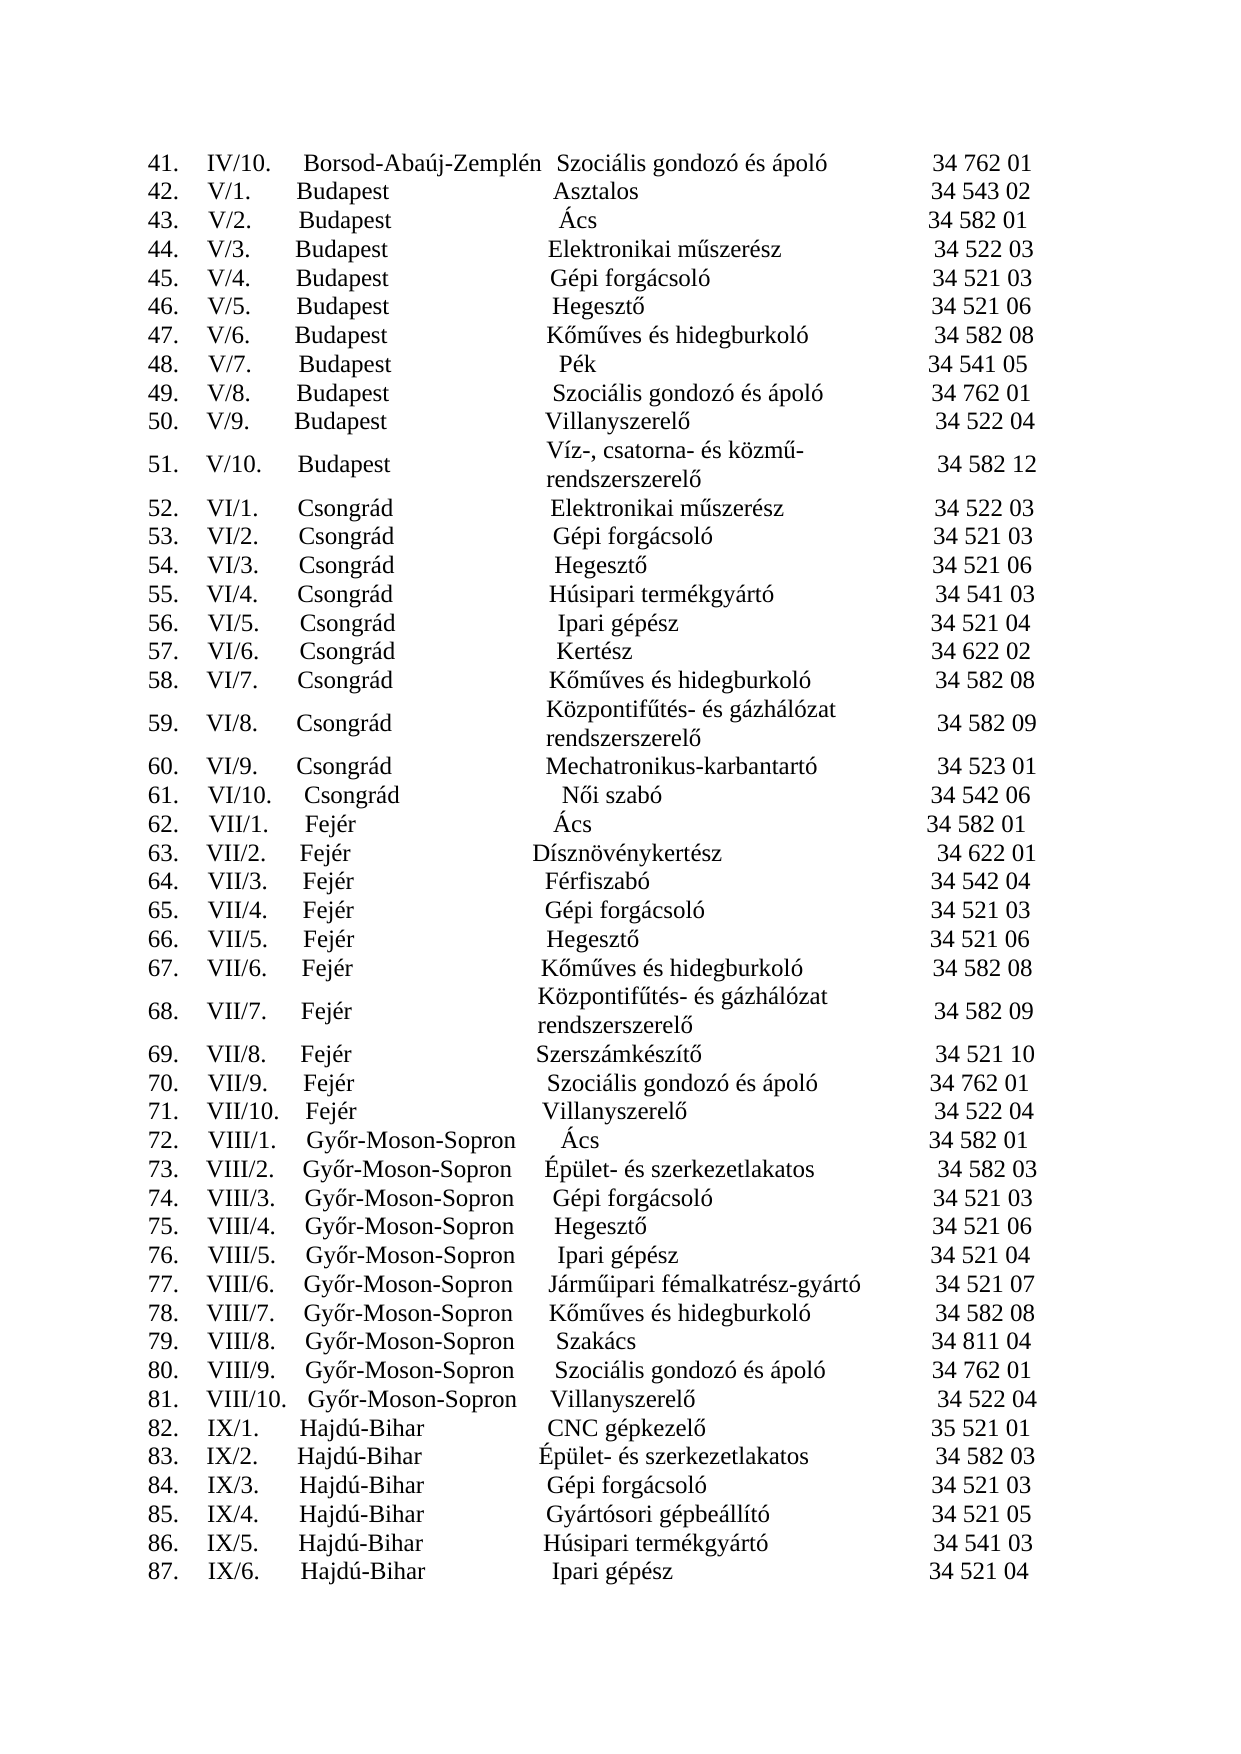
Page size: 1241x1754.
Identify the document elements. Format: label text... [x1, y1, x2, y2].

table_header Győr-Moson-Sopron [305, 1240, 557, 1269]
table_header 81. [148, 1384, 206, 1413]
table_header Fejér [301, 981, 537, 1039]
table_header 34 522 04 [935, 406, 1093, 435]
table_header IX/6. [208, 1556, 300, 1585]
table_header V/9. [206, 406, 294, 435]
table_header Szociális gondozó és ápoló [556, 148, 932, 176]
table_header VI/1. [206, 493, 297, 521]
table_header V/5. [207, 291, 296, 320]
table_header Szociális gondozó és ápoló [552, 378, 931, 406]
table_header 84. [148, 1470, 207, 1499]
table_header Győr-Moson-Sopron [303, 1269, 548, 1298]
table_header 34 521 06 [930, 924, 1093, 953]
table_header Hegesztő [552, 291, 931, 320]
table_header 44. [148, 234, 207, 263]
table_header 50. [148, 406, 206, 435]
table_header 34 582 09 [934, 981, 1093, 1039]
table_header 34 521 04 [930, 1240, 1093, 1269]
table_header Kőműves és hidegburkoló [541, 953, 932, 981]
table_header Csongrád [298, 521, 553, 550]
table_header Elektronikai műszerész [550, 493, 934, 521]
table_header Ács [560, 1125, 928, 1154]
table_header 63. [148, 838, 206, 866]
table_header VIII/4. [207, 1211, 304, 1240]
table_header Ács [553, 809, 926, 838]
table_header VIII/9. [207, 1355, 305, 1384]
table_header Győr-Moson-Sopron [303, 1298, 548, 1326]
table_header 78. [148, 1298, 206, 1326]
table_header 34 521 04 [929, 1556, 1093, 1585]
table_header 34 522 03 [934, 234, 1093, 263]
table_header Fejér [303, 924, 546, 953]
table_header 86. [148, 1528, 207, 1556]
table_header Szociális gondozó és ápoló [554, 1355, 932, 1384]
table_header Hajdú-Bihar [298, 1528, 543, 1556]
table_header Hajdú-Bihar [299, 1413, 547, 1441]
table_header 49. [148, 378, 207, 406]
table_header VII/8. [206, 1039, 300, 1068]
table_header IX/5. [207, 1528, 298, 1556]
table_header VIII/5. [207, 1240, 305, 1269]
table_header IX/4. [207, 1499, 299, 1528]
table_header 34 541 05 [928, 349, 1093, 378]
table_header 53. [148, 521, 207, 550]
table_header 71. [148, 1096, 206, 1125]
table_header 34 582 08 [935, 1298, 1093, 1326]
table_header Épület- és szerkezetlakatos [538, 1441, 935, 1470]
table_header IX/1. [207, 1413, 299, 1441]
table_header Budapest [298, 435, 546, 493]
table_header Hegesztő [554, 1211, 932, 1240]
table_header CNC gépkezelő [547, 1413, 931, 1441]
table_header 56. [148, 608, 207, 636]
table_header Ács [558, 205, 928, 234]
table_header Csongrád [300, 608, 557, 636]
table_header Szerszámkészítő [536, 1039, 935, 1068]
table_header 83. [148, 1441, 206, 1470]
table_header 34 521 03 [933, 521, 1093, 550]
table_header VI/5. [207, 608, 299, 636]
table_header Asztalos [553, 176, 931, 205]
table_header 57. [148, 636, 207, 665]
table_header Elektronikai műszerész [548, 234, 933, 263]
table_header 82. [148, 1413, 207, 1441]
table_header 34 582 08 [934, 320, 1093, 349]
table_header VIII/6. [206, 1269, 303, 1298]
table_header VII/3. [207, 866, 302, 895]
table_header VII/2. [206, 838, 299, 866]
table_header Kőműves és hidegburkoló [549, 665, 935, 694]
table_header VII/4. [207, 895, 302, 924]
table_header 66. [148, 924, 207, 953]
table_header Csongrád [297, 493, 550, 521]
table_header Csongrád [296, 751, 545, 780]
table_header 34 622 01 [937, 838, 1093, 866]
table_header Budapest [294, 320, 546, 349]
table_header Központifűtés- és gázhálózat rendszerszerelő [546, 694, 937, 751]
table_header Dísznövénykertész [532, 838, 937, 866]
table_header 55. [148, 579, 206, 608]
table_header Pék [559, 349, 928, 378]
table_header 34 522 04 [934, 1096, 1093, 1125]
table_header Győr-Moson-Sopron [302, 1154, 544, 1183]
table_header Budapest [296, 263, 550, 291]
table_header Központifűtés- és gázhálózat rendszerszerelő [538, 981, 934, 1039]
table_header Csongrád [297, 579, 549, 608]
table_header VI/2. [207, 521, 298, 550]
table_header Ipari gépész [552, 1556, 929, 1585]
table_header Női szabó [562, 780, 930, 809]
table_header 34 582 03 [935, 1441, 1093, 1470]
table_header 68. [148, 981, 206, 1039]
table_header IX/2. [206, 1441, 297, 1470]
table_header 61. [148, 780, 207, 809]
table_header 52. [148, 493, 206, 521]
table_header 34 541 03 [933, 1528, 1093, 1556]
table_header 79. [148, 1326, 207, 1355]
table_header Fejér [303, 866, 544, 895]
table_header 34 582 09 [937, 694, 1093, 751]
table_header Kőműves és hidegburkoló [549, 1298, 935, 1326]
table_header Csongrád [304, 780, 562, 809]
table_header 34 582 08 [935, 665, 1093, 694]
table_header 48. [148, 349, 208, 378]
table_header Gépi forgácsoló [550, 263, 932, 291]
table_header VIII/10. [206, 1384, 307, 1413]
table_header 46. [148, 291, 207, 320]
table_header Kőműves és hidegburkoló [546, 320, 934, 349]
table_header 34 521 07 [935, 1269, 1093, 1298]
table_header 34 523 01 [937, 751, 1093, 780]
table_header 74. [148, 1183, 207, 1211]
table_header Gépi forgácsoló [545, 895, 930, 924]
table_header 34 521 04 [930, 608, 1093, 636]
table_header Hajdú-Bihar [299, 1499, 546, 1528]
table_header 34 582 01 [928, 205, 1093, 234]
table_header 34 811 04 [931, 1326, 1093, 1355]
table_header 42. [148, 176, 207, 205]
table_header Gyártósori gépbeállító [546, 1499, 931, 1528]
table_header Budapest [296, 176, 553, 205]
table_header Fejér [299, 838, 532, 866]
table_header VI/8. [206, 694, 296, 751]
table_header VIII/7. [206, 1298, 303, 1326]
table_header Fejér [301, 953, 541, 981]
table_header VII/6. [207, 953, 301, 981]
table_header Fejér [300, 1039, 536, 1068]
table_header Villanyszerelő [545, 406, 935, 435]
table_header 59. [148, 694, 206, 751]
table_header 34 762 01 [932, 148, 1093, 176]
table_header VI/6. [207, 636, 299, 665]
table_header 34 521 06 [931, 291, 1093, 320]
table_header Hegesztő [546, 924, 929, 953]
table_header Húsipari termékgyártó [543, 1528, 933, 1556]
table_header Fejér [303, 895, 544, 924]
table_header 34 542 04 [930, 866, 1093, 895]
table_header 34 522 04 [937, 1384, 1093, 1413]
table_header V/4. [207, 263, 296, 291]
table_header Győr-Moson-Sopron [304, 1183, 552, 1211]
table_header Fejér [303, 1068, 547, 1096]
table_header 34 541 03 [935, 579, 1093, 608]
table_header 34 543 02 [931, 176, 1093, 205]
table_header Győr-Moson-Sopron [307, 1384, 550, 1413]
table_header 85. [148, 1499, 207, 1528]
table_header 34 521 03 [930, 895, 1093, 924]
table_header VII/1. [208, 809, 304, 838]
table_header Győr-Moson-Sopron [305, 1211, 554, 1240]
table_header Szakács [556, 1326, 931, 1355]
table_header Fejér [305, 809, 553, 838]
table_header VII/7. [206, 981, 301, 1039]
table_header 34 582 01 [926, 809, 1093, 838]
table_header 51. [148, 435, 206, 493]
table_header 34 521 03 [933, 1183, 1093, 1211]
table_header Hegesztő [554, 550, 932, 579]
table_header Gépi forgácsoló [547, 1470, 931, 1499]
table_header 87. [148, 1556, 208, 1585]
table_header VIII/2. [206, 1154, 302, 1183]
table_header Csongrád [297, 665, 549, 694]
table_header 72. [148, 1125, 208, 1154]
table_header Épület- és szerkezetlakatos [544, 1154, 937, 1183]
table_header 62. [148, 809, 208, 838]
table_header 54. [148, 550, 207, 579]
table_header 41. [148, 148, 207, 176]
table_header Csongrád [299, 636, 556, 665]
table_header 76. [148, 1240, 207, 1269]
table_header 64. [148, 866, 207, 895]
table_header Budapest [294, 406, 544, 435]
table_header Hajdú-Bihar [300, 1556, 552, 1585]
table_header Budapest [298, 205, 558, 234]
table_header VIII/8. [207, 1326, 305, 1355]
table_header Villanyszerelő [550, 1384, 937, 1413]
table_header V/6. [206, 320, 294, 349]
table_header Ipari gépész [557, 608, 930, 636]
table_header Mechatronikus-karbantartó [545, 751, 937, 780]
table_header V/8. [207, 378, 296, 406]
table_header 34 521 03 [931, 1470, 1093, 1499]
table_header VI/10. [207, 780, 304, 809]
table_header 34 762 01 [929, 1068, 1093, 1096]
table_header Csongrád [296, 694, 546, 751]
table_header Győr-Moson-Sopron [305, 1355, 554, 1384]
table_header 34 762 01 [932, 1355, 1093, 1384]
table_header VIII/3. [207, 1183, 304, 1211]
table_header V/2. [208, 205, 298, 234]
table_header 65. [148, 895, 207, 924]
table_header VI/7. [206, 665, 297, 694]
table_header Kertész [556, 636, 931, 665]
table_header VIII/1. [208, 1125, 306, 1154]
table_header 58. [148, 665, 206, 694]
table_header Járműipari fémalkatrész-gyártó [548, 1269, 935, 1298]
table_header Budapest [298, 349, 559, 378]
table_header Ipari gépész [557, 1240, 930, 1269]
table_header 69. [148, 1039, 206, 1068]
table_header VI/9. [206, 751, 296, 780]
table_header 34 582 12 [937, 435, 1093, 493]
table_header Szociális gondozó és ápoló [547, 1068, 929, 1096]
table_header 73. [148, 1154, 206, 1183]
table_header 43. [148, 205, 208, 234]
table_header Fejér [305, 1096, 542, 1125]
table_header Csongrád [299, 550, 554, 579]
table_header 35 521 01 [931, 1413, 1093, 1441]
table_header Hajdú-Bihar [299, 1470, 547, 1499]
table_header Győr-Moson-Sopron [306, 1125, 560, 1154]
table_header V/7. [208, 349, 298, 378]
table_header 45. [148, 263, 207, 291]
table_header 47. [148, 320, 206, 349]
table_header 70. [148, 1068, 207, 1096]
table_header VI/4. [206, 579, 297, 608]
table_header 34 521 06 [932, 550, 1093, 579]
table_header VI/3. [207, 550, 298, 579]
table_header 60. [148, 751, 206, 780]
table_header Férfiszabó [545, 866, 930, 895]
table_header 75. [148, 1211, 207, 1240]
table_header 77. [148, 1269, 206, 1298]
table_header Gépi forgácsoló [553, 1183, 933, 1211]
table_header 34 582 03 [937, 1154, 1093, 1183]
table_header Gépi forgácsoló [553, 521, 933, 550]
table_header IV/10. [207, 148, 303, 176]
table_header 67. [148, 953, 207, 981]
table_header Hajdú-Bihar [297, 1441, 538, 1470]
table_header 34 582 01 [928, 1125, 1093, 1154]
table_header Budapest [296, 378, 552, 406]
table_header VII/9. [208, 1068, 303, 1096]
table_header VII/5. [208, 924, 303, 953]
table_header 34 542 06 [930, 780, 1093, 809]
table_header 80. [148, 1355, 207, 1384]
table_header Budapest [296, 291, 552, 320]
table_header Borsod-Abaúj-Zemplén [303, 148, 556, 176]
table_header 34 521 03 [932, 263, 1093, 291]
table_header V/10. [206, 435, 297, 493]
table_header Budapest [295, 234, 548, 263]
table_header 34 521 06 [932, 1211, 1093, 1240]
table_header V/1. [207, 176, 296, 205]
table_header Húsipari termékgyártó [549, 579, 935, 608]
table_header 34 762 01 [931, 378, 1093, 406]
table_header 34 622 02 [931, 636, 1093, 665]
table_header Villanyszerelő [542, 1096, 934, 1125]
table_header IX/3. [207, 1470, 299, 1499]
table_header 34 521 10 [935, 1039, 1093, 1068]
table_header 34 582 08 [932, 953, 1093, 981]
table_header V/3. [207, 234, 295, 263]
table_header Győr-Moson-Sopron [305, 1326, 556, 1355]
table_header Víz-, csatorna- és közmű-rendszerszerelő [546, 435, 937, 493]
table_header 34 522 03 [934, 493, 1093, 521]
table_header 34 521 05 [931, 1499, 1093, 1528]
table_header VII/10. [206, 1096, 305, 1125]
